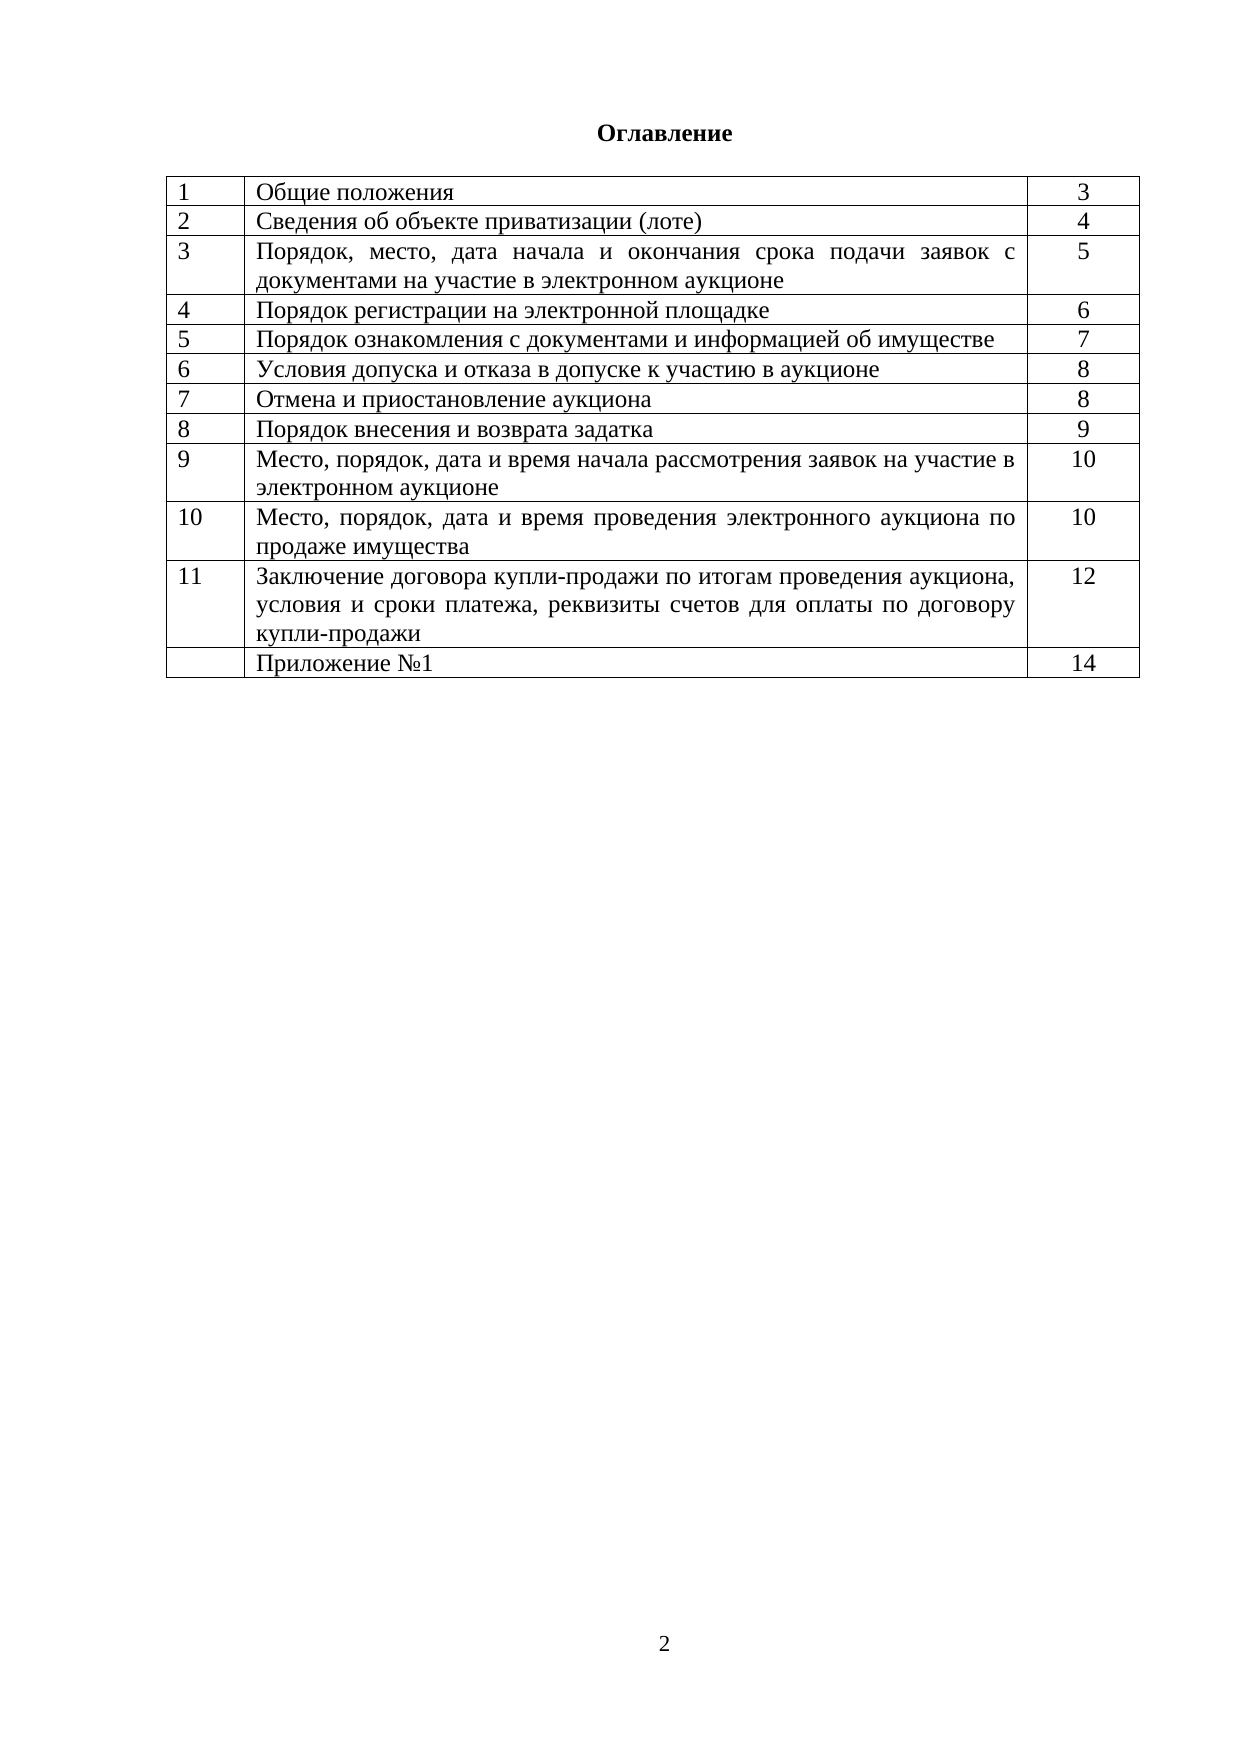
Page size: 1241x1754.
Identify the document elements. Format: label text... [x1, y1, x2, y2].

table_cell Место, порядок, дата и время начала рассмотрения заявок на участие в электронном аукционе [245, 444, 1027, 501]
table_cell 2 [167, 206, 244, 235]
table_header 1 [167, 177, 244, 205]
table_cell 11 [167, 561, 244, 647]
table_cell 12 [1028, 561, 1139, 647]
table_cell 4 [1028, 206, 1139, 235]
table_cell Отмена и приостановление аукциона [245, 384, 1027, 413]
table_cell 6 [1028, 295, 1139, 323]
table_cell Порядок регистрации на электронной площадке [245, 295, 1027, 323]
table_header Общие положения [245, 177, 1027, 205]
table_cell Порядок, место, дата начала и окончания срока подачи заявок с документами на участие в электронном аукционе [245, 236, 1027, 294]
table_cell 5 [1028, 236, 1139, 294]
table_cell 8 [1028, 354, 1139, 383]
table_cell 4 [167, 295, 244, 323]
table_cell 8 [1028, 384, 1139, 413]
table_cell Условия допуска и отказа в допуске к участию в аукционе [245, 354, 1027, 383]
table_cell 5 [167, 325, 244, 353]
table_cell 10 [167, 502, 244, 560]
text Оглавление [177, 118, 1152, 147]
table_cell 10 [1028, 502, 1139, 560]
table_cell [167, 648, 244, 677]
table_cell Порядок ознакомления с документами и информацией об имуществе [245, 325, 1027, 353]
table_cell 6 [167, 354, 244, 383]
table_cell 7 [1028, 325, 1139, 353]
table_cell Порядок внесения и возврата задатка [245, 414, 1027, 443]
table_cell 10 [1028, 444, 1139, 501]
table_cell 9 [1028, 414, 1139, 443]
table_cell 14 [1028, 648, 1139, 677]
table_cell 7 [167, 384, 244, 413]
table_cell 9 [167, 444, 244, 501]
table_cell Сведения об объекте приватизации (лоте) [245, 206, 1027, 235]
table_cell 8 [167, 414, 244, 443]
table_cell Место, порядок, дата и время проведения электронного аукциона по продаже имущества [245, 502, 1027, 560]
table_cell 3 [167, 236, 244, 294]
table_cell Приложение №1 [245, 648, 1027, 677]
table_header 3 [1028, 177, 1139, 205]
table_cell Заключение договора купли-продажи по итогам проведения аукциона, условия и сроки платежа, реквизиты счетов для оплаты по договору купли-продажи [245, 561, 1027, 647]
